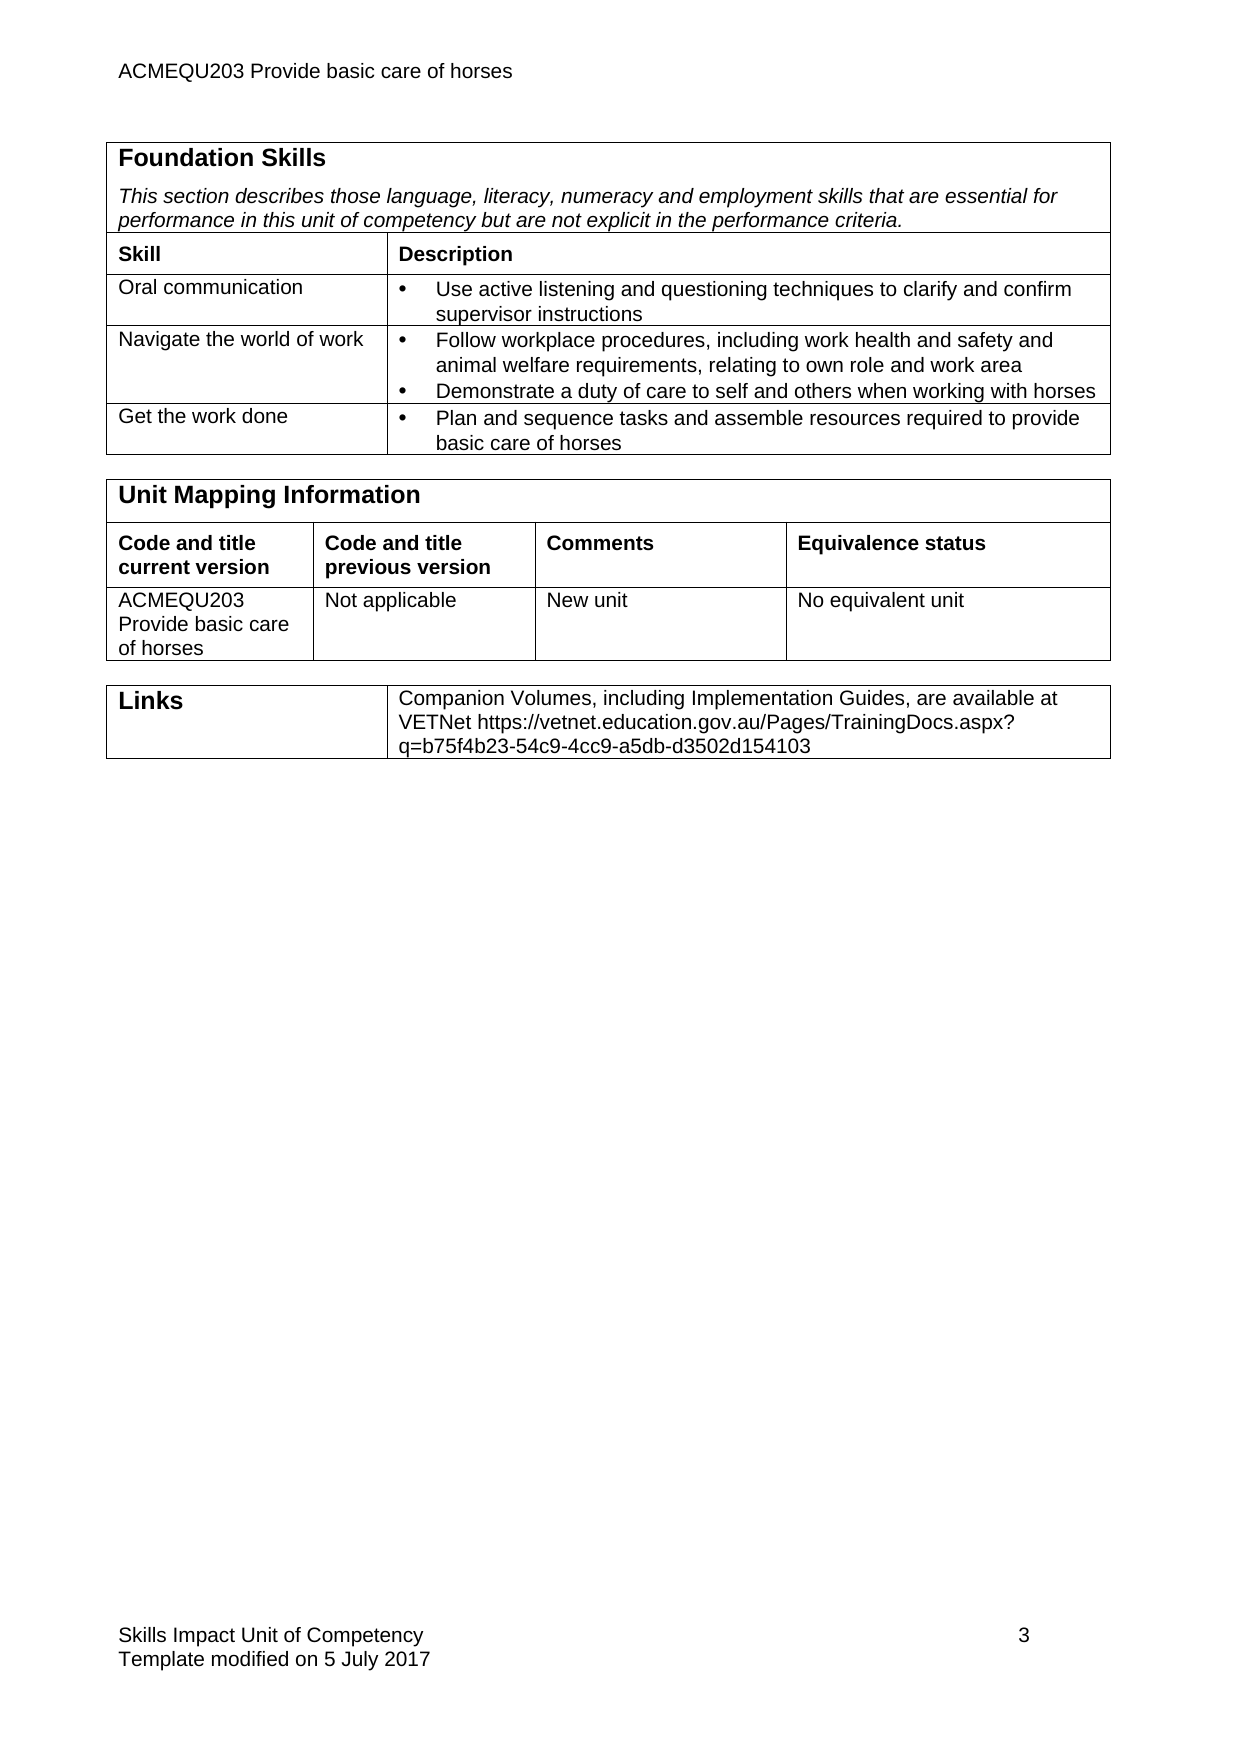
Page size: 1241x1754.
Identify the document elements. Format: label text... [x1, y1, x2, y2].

table_cell No equivalent unit [787, 588, 1110, 660]
table_cell Code and title previous version [314, 523, 535, 587]
table_cell Get the work done [107, 404, 387, 454]
table_cell Skill [107, 233, 387, 274]
table_cell Code and title current version [107, 523, 313, 587]
table_cell ACMEQU203 Provide basic care of horses [107, 588, 313, 660]
table_cell Use active listening and questioning techniques to clarify and confirm supervisor instructions [388, 275, 1110, 325]
table_header Unit Mapping Information [107, 480, 1110, 522]
table_cell Plan and sequence tasks and assemble resources required to provide basic care of horses [388, 404, 1110, 454]
table_cell Not applicable [314, 588, 535, 660]
table_header Links [107, 686, 387, 758]
table_header Foundation Skills This section describes those language, literacy, numeracy and employment skills that are essential for performance in this unit of competency but are not explicit in the performance criteria. [107, 143, 1110, 232]
table_cell Oral communication [107, 275, 387, 325]
table_cell Description [388, 233, 1110, 274]
table_cell Navigate the world of work [107, 326, 387, 403]
table_cell Follow workplace procedures, including work health and safety and animal welfare requirements, relating to own role and work area Demonstrate a duty of care to self and others when working with horses [388, 326, 1110, 403]
table_header Companion Volumes, including Implementation Guides, are available at VETNet https://vetnet.education.gov.au/Pages/TrainingDocs.aspx?q=b75f4b23-54c9-4cc9-a5db-d3502d154103 [388, 686, 1110, 758]
table_cell Equivalence status [787, 523, 1110, 587]
table_cell New unit [536, 588, 786, 660]
table_cell Comments [536, 523, 786, 587]
